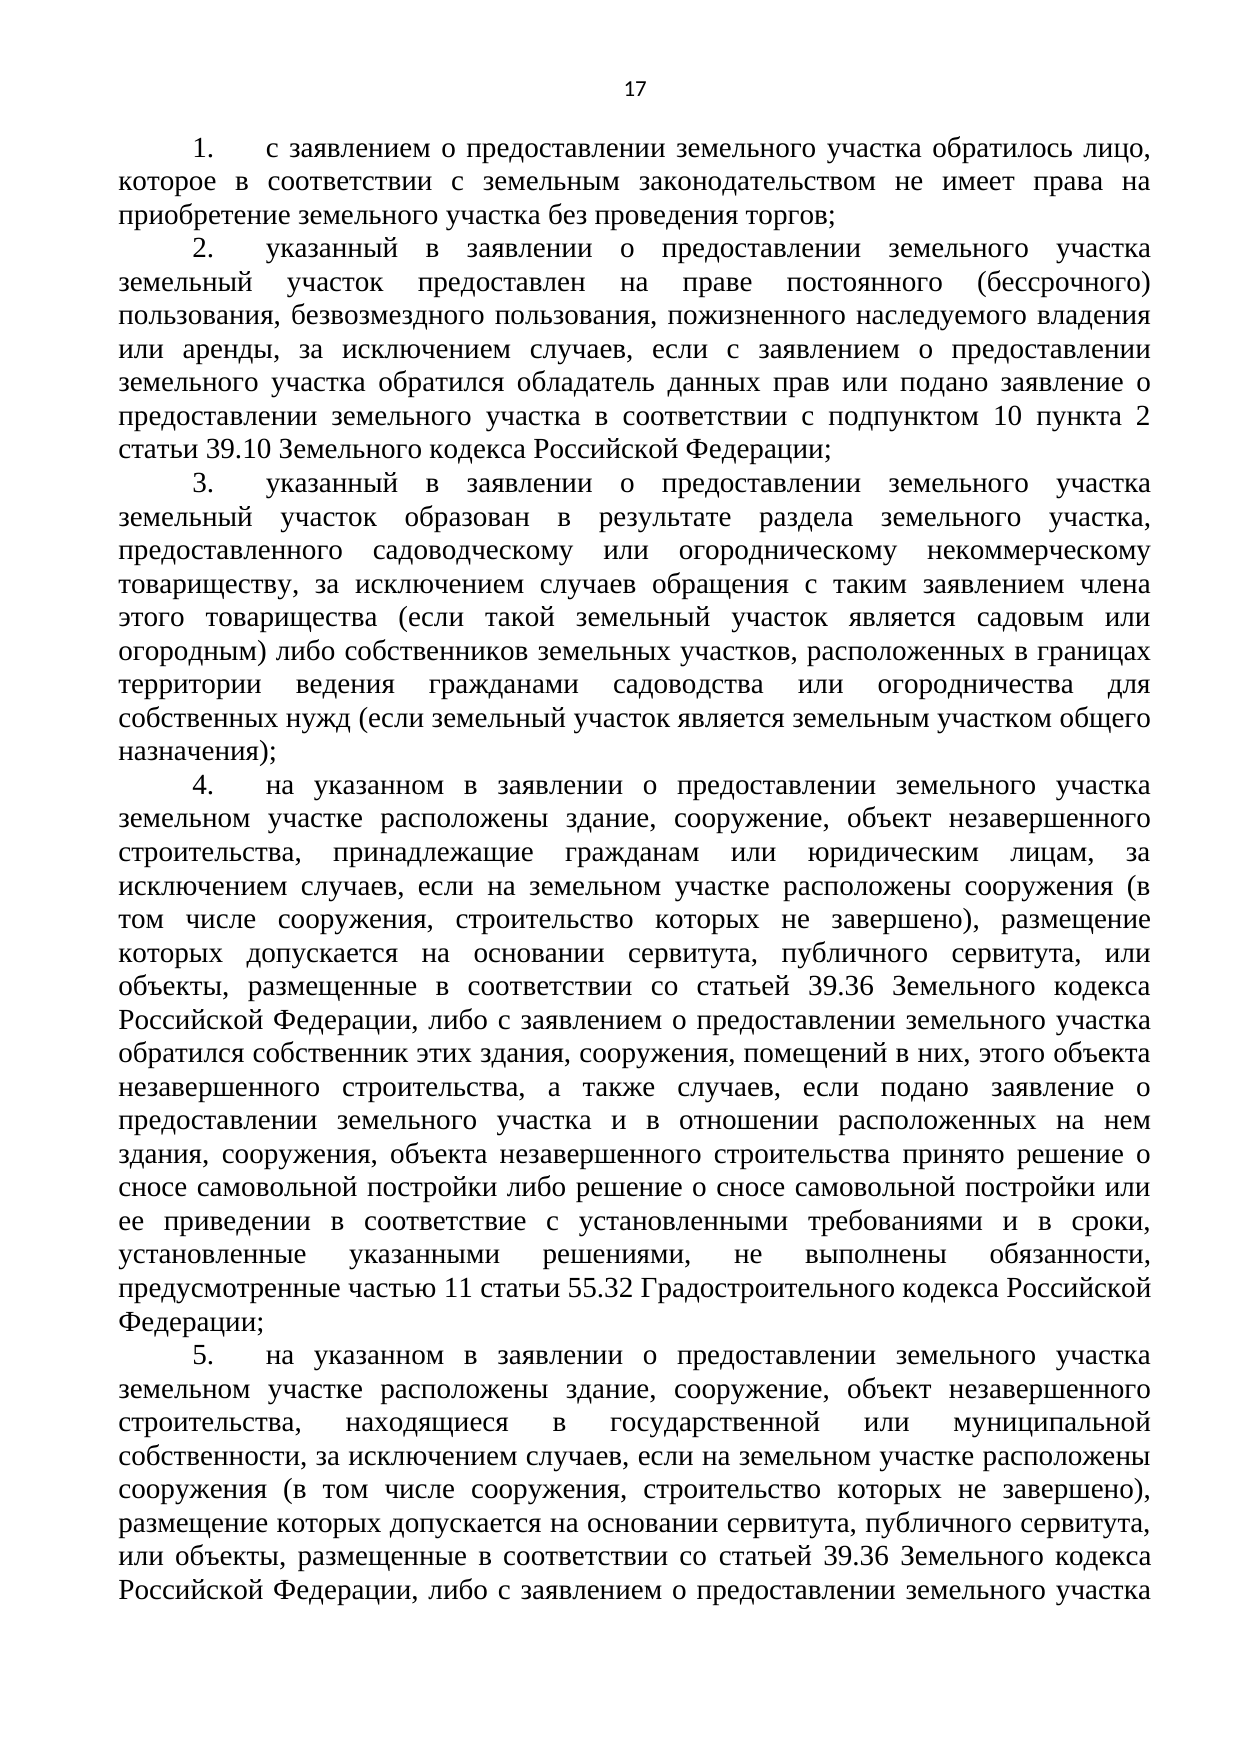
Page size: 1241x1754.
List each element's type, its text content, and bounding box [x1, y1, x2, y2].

list на указанном в заявлении о предоставлении земельного участка земельном участке расположены здание, сооружение, объект незавершенного строительства, принадлежащие гражданам или юридическим лицам, за исключением случаев, если на земельном участке расположены сооружения (в том числе сооружения, строительство которых не завершено), размещение которых допускается на основании сервитута, публичного сервитута, или объекты, размещенные в соответствии со статьей 39.36 Земельного кодекса Российской Федерации, либо с заявлением о предоставлении земельного участка обратился собственник этих здания, сооружения, помещений в них, этого объекта незавершенного строительства, а также случаев, если подано заявление о предоставлении земельного участка и в отношении расположенных на нем здания, сооружения, объекта незавершенного строительства принято решение о сносе самовольной постройки либо решение о сносе самовольной постройки или ее приведении в соответствие с установленными требованиями и в сроки, установленные указанными решениями, не выполнены обязанности, предусмотренные частью 11 статьи 55.32 Градостроительного кодекса Российской Федерации; [118, 767, 1152, 1337]
list указанный в заявлении о предоставлении земельного участка земельный участок предоставлен на праве постоянного (бессрочного) пользования, безвозмездного пользования, пожизненного наследуемого владения или аренды, за исключением случаев, если с заявлением о предоставлении земельного участка обратился обладатель данных прав или подано заявление о предоставлении земельного участка в соответствии с подпунктом 10 пункта 2 статьи 39.10 Земельного кодекса Российской Федерации; [118, 230, 1152, 465]
list с заявлением о предоставлении земельного участка обратилось лицо, которое в соответствии с земельным законодательством не имеет права на приобретение земельного участка без проведения торгов; [118, 130, 1152, 230]
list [118, 1337, 1152, 1606]
list указанный в заявлении о предоставлении земельного участка земельный участок образован в результате раздела земельного участка, предоставленного садоводческому или огородническому некоммерческому товариществу, за исключением случаев обращения с таким заявлением члена этого товарищества (если такой земельный участок является садовым или огородным) либо собственников земельных участков, расположенных в границах территории ведения гражданами садоводства или огородничества для собственных нужд (если земельный участок является земельным участком общего назначения); [118, 465, 1152, 767]
